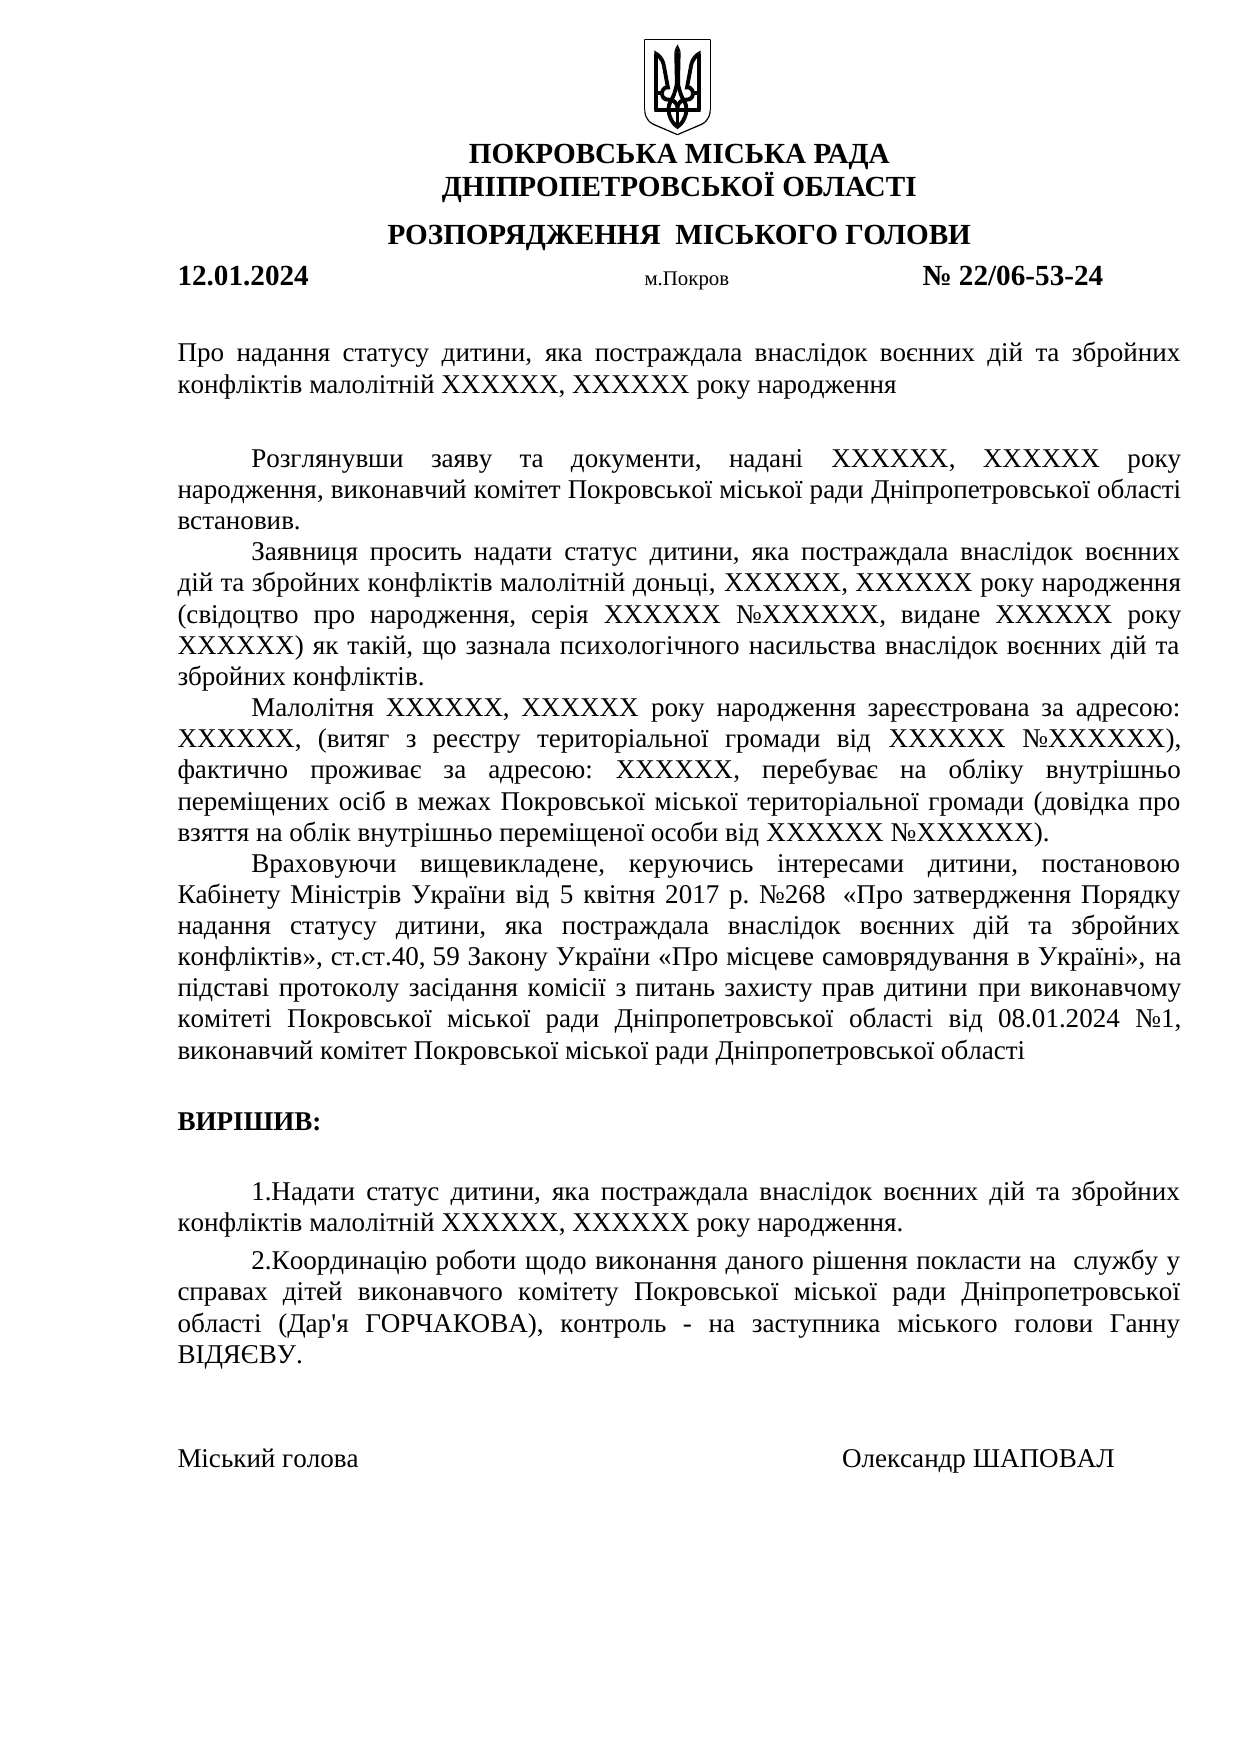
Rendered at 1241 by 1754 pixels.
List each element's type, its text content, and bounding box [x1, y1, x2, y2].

text 2.Координацію роботи щодо виконання даного рішення покласти на службу у справах дітей виконавчого комітету Покровської міської ради Дніпропетровської області (Дар'я ГОРЧАКОВА), контроль - на заступника міського голови Ганну ВІДЯЄВУ. [177, 1244, 1181, 1369]
text Заявниця просить надати статус дитини, яка постраждала внаслідок воєнних дій та збройних конфліктів малолітній доньці, ХХХХХХ, ХХХХХХ року народження (свідоцтво про народження, серія ХХХХХХ №ХХХХХХ, видане ХХХХХХ року ХХХХХХ) як такій, що зазнала психологічного насильства внаслідок воєнних дій та збройних конфліктів. [177, 535, 1181, 691]
text 12.01.2024 м.Покров № 22/06-53-24 [177, 258, 1181, 292]
text Враховуючи вищевикладене, керуючись інтересами дитини, постановою Кабінету Міністрів України від 5 квітня 2017 р. №268 «Про затвердження Порядку надання статусу дитини, яка постраждала внаслідок воєнних дій та збройних конфліктів», ст.ст.40, 59 Закону України «Про місцеве самоврядування в Україні», на підставі протоколу засідання комісії з питань захисту прав дитини при виконавчому комітеті Покровської міської ради Дніпропетровської області від 08.01.2024 №1, виконавчий комітет Покровської міської ради Дніпропетровської області [177, 847, 1181, 1065]
text Малолітня ХХХХХХ, ХХХХХХ року народження зареєстрована за адресою: ХХХХХХ, (витяг з реєстру територіальної громади від ХХХХХХ №ХХХХХХ), фактично проживає за адресою: ХХХХХХ, перебуває на обліку внутрішньо переміщених осіб в межах Покровської міської територіальної громади (довідка про взяття на облік внутрішньо переміщеної особи від ХХХХХХ №ХХХХХХ). [177, 691, 1181, 847]
text Міський голова Олександр ШАПОВАЛ [177, 1442, 1181, 1473]
text 1.Надати статус дитини, яка постраждала внаслідок воєнних дій та збройних конфліктів малолітній ХХХХХХ, ХХХХХХ року народження. [177, 1175, 1181, 1237]
text Розглянувши заяву та документи, надані ХХХХХХ, ХХХХХХ року народження, виконавчий комітет Покровської міської ради Дніпропетровської області встановив. [177, 442, 1181, 535]
text ДНІПРОПЕТРОВСЬКОЇ ОБЛАСТІ [177, 169, 1181, 203]
text ПОКРОВСЬКА МІСЬКА РАДА [177, 89, 1181, 169]
text РОЗПОРЯДЖЕННЯ МІСЬКОГО ГОЛОВИ [177, 217, 1181, 251]
text Про надання статусу дитини, яка постраждала внаслідок воєнних дій та збройних конфліктів малолітній ХХХХХХ, ХХХХХХ року народження [177, 337, 1181, 399]
text ВИРІШИВ: [177, 1105, 1181, 1136]
